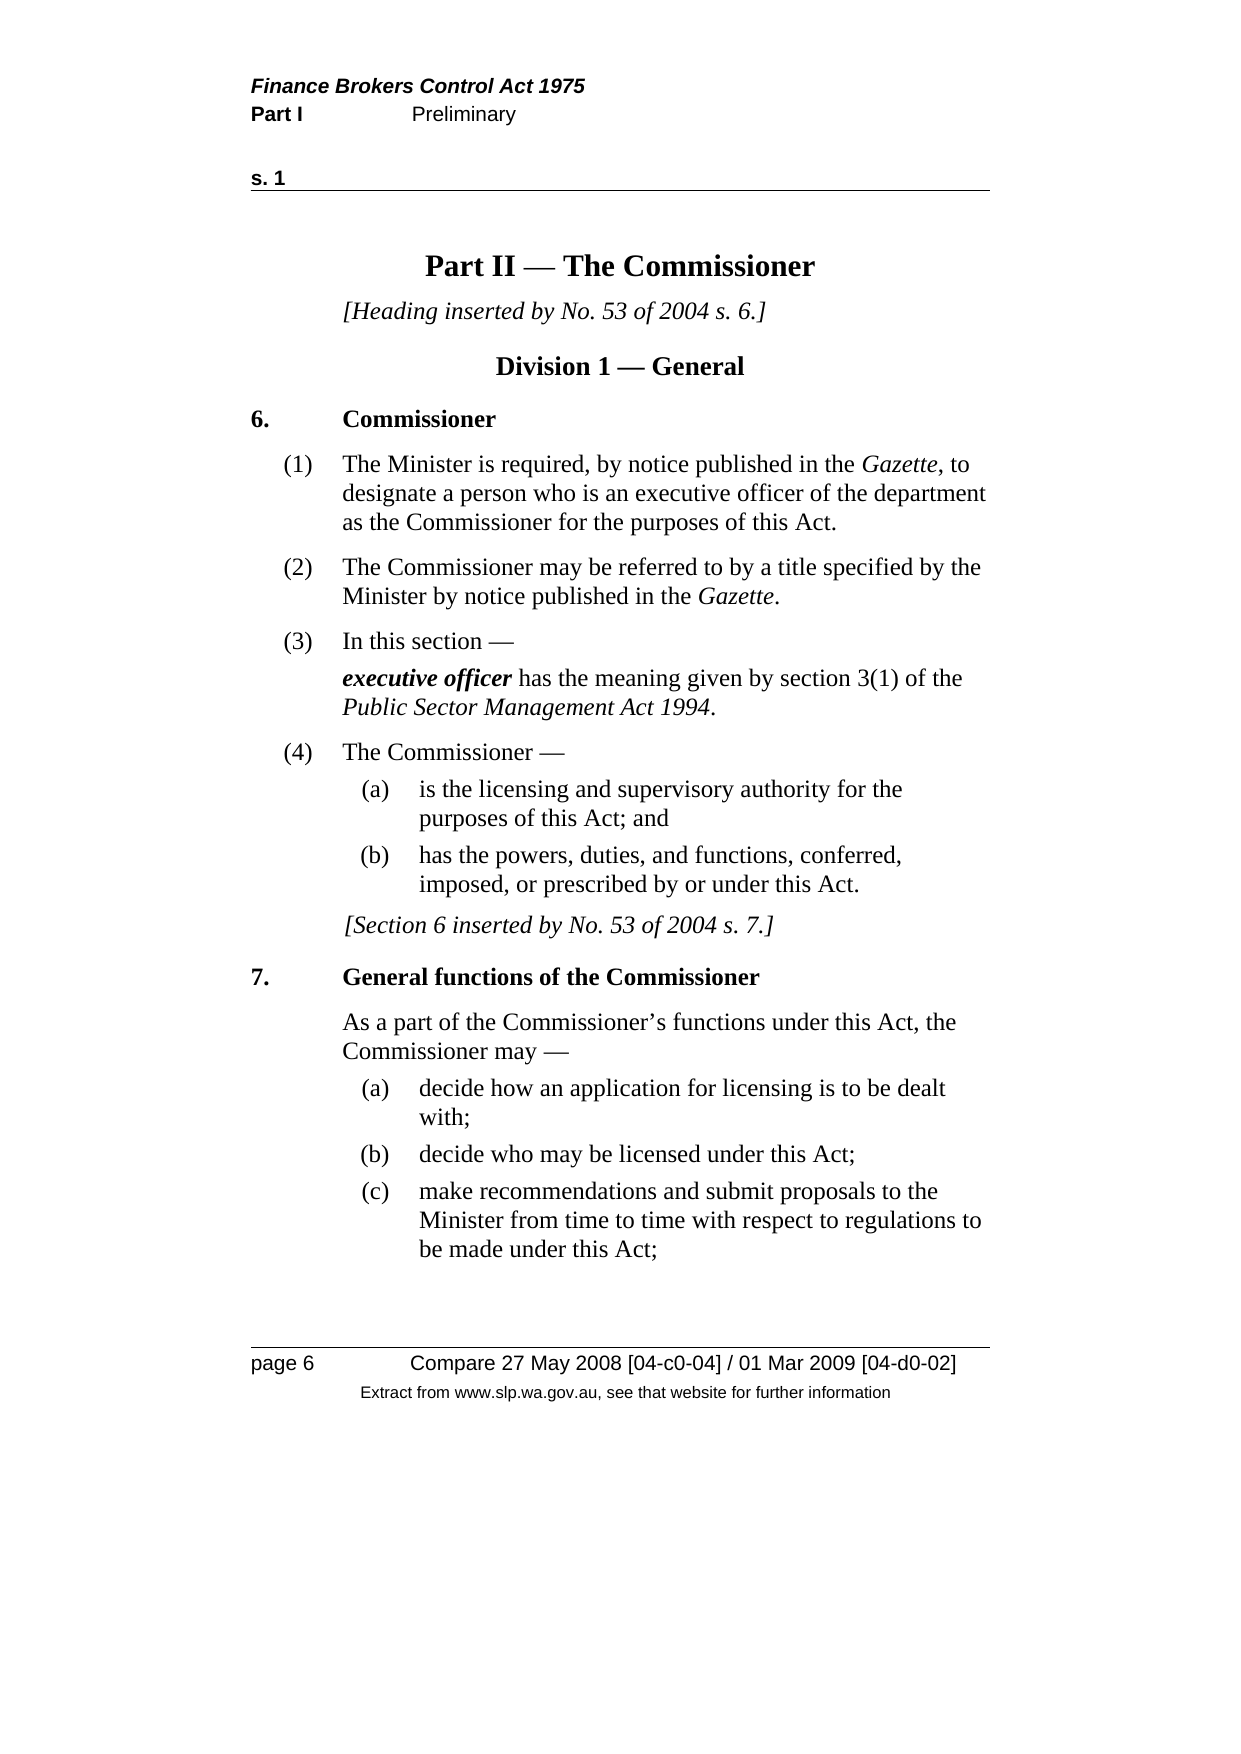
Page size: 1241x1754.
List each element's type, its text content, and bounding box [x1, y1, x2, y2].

text (a) is the licensing and supervisory authority for the purposes of this Act; and [251, 774, 990, 832]
text (1) The Minister is required, by notice published in the Gazette, to designate a person who is an executive officer of the department as the Commissioner for the purposes of this Act. [251, 449, 990, 535]
text executive officer has the meaning given by section 3(1) of the Public Sector Management Act 1994. [251, 663, 990, 721]
text (3) In this section — [251, 626, 990, 655]
subtitle 7. General functions of the Commissioner [251, 962, 990, 991]
subtitle 6. Commissioner [251, 404, 990, 432]
text [Section 6 inserted by No. 53 of 2004 s. 7.] [251, 910, 990, 939]
text (b) decide who may be licensed under this Act; [251, 1139, 990, 1168]
subtitle [Heading inserted by No. 53 of 2004 s. 6.] [251, 296, 990, 325]
text (b) has the powers, duties, and functions, conferred, imposed, or prescribed by or under this Act. [251, 840, 990, 898]
text (a) decide how an application for licensing is to be dealt with; [251, 1073, 990, 1131]
text (c) make recommendations and submit proposals to the Minister from time to time with respect to regulations to be made under this Act; [251, 1176, 990, 1262]
text As a part of the Commissioner’s functions under this Act, the Commissioner may — [251, 1007, 990, 1065]
text (4) The Commissioner — [251, 737, 990, 766]
subtitle Division 1 — General [251, 350, 990, 381]
subtitle Part II — The Commissioner [251, 247, 990, 283]
text (2) The Commissioner may be referred to by a title specified by the Minister by notice published in the Gazette. [251, 552, 990, 609]
